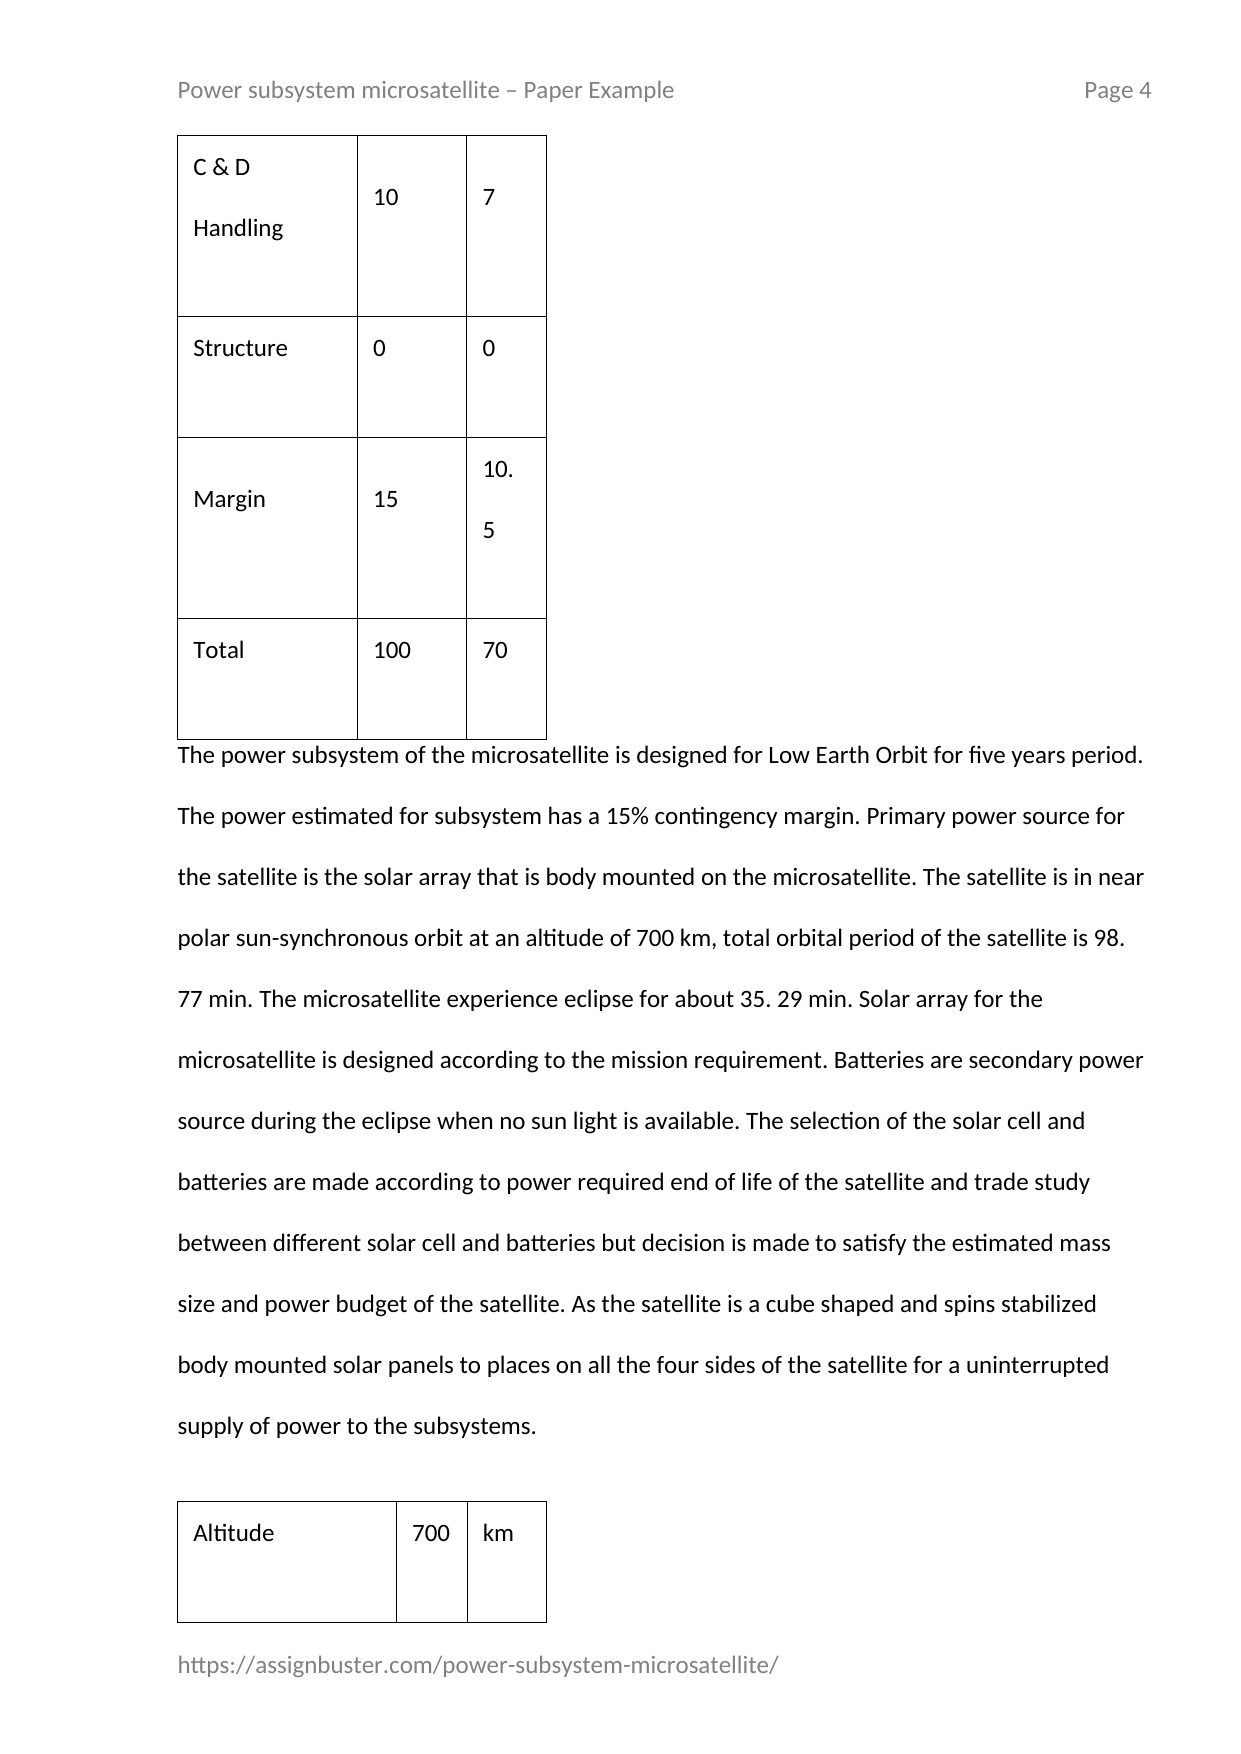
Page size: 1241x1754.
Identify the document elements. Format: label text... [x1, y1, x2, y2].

table_cell Margin [178, 438, 357, 618]
table_cell Total [178, 619, 357, 738]
table_cell C & D Handling [178, 136, 357, 316]
table_cell 7 [467, 136, 546, 316]
table_cell 70 [467, 619, 546, 738]
table_cell 100 [358, 619, 466, 738]
text The power subsystem of the microsatellite is designed for Low Earth Orbit for five years period. The power estimated for subsystem has a 15% contingency margin. Primary power source for the satellite is the solar array that is body mounted on the microsatellite. The satellite is in near polar sun-synchronous orbit at an altitude of 700 km, total orbital period of the satellite is 98. 77 min. The microsatellite experience eclipse for about 35. 29 min. Solar array for the microsatellite is designed according to the mission requirement. Batteries are secondary power source during the eclipse when no sun light is available. The selection of the solar cell and batteries are made according to power required end of life of the satellite and trade study between different solar cell and batteries but decision is made to satisfy the estimated mass size and power budget of the satellite. As the satellite is a cube shaped and spins stabilized body mounted solar panels to places on all the four sides of the satellite for a uninterrupted supply of power to the subsystems. [177, 739, 1152, 1441]
table_header Altitude [178, 1502, 396, 1621]
table_header 700. 00 [397, 1502, 467, 1621]
table_cell 10 [358, 136, 466, 316]
table_cell 0 [467, 317, 546, 437]
table_header km [468, 1502, 546, 1621]
table_cell 0 [358, 317, 466, 437]
table_cell Structure [178, 317, 357, 437]
table_cell 15 [358, 438, 466, 618]
table_cell 10. 5 [467, 438, 546, 618]
